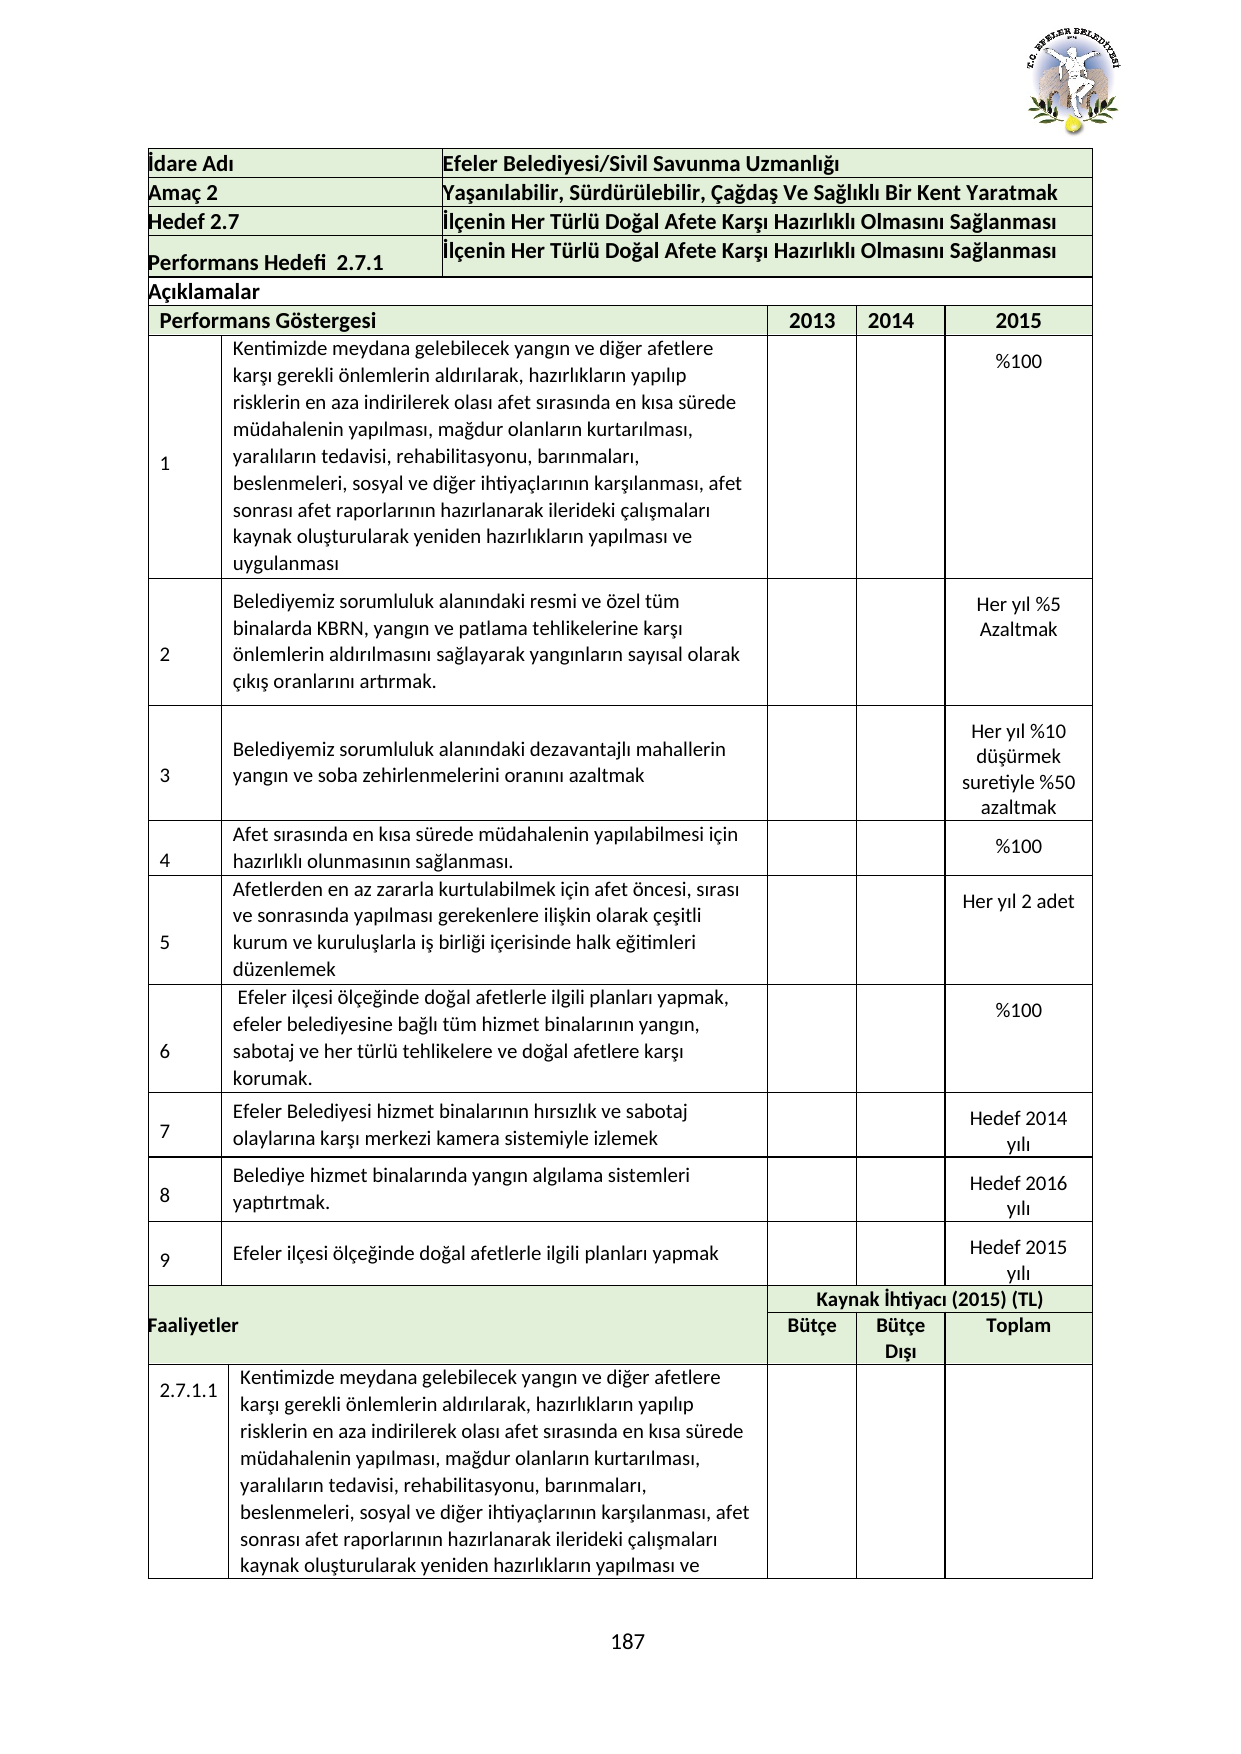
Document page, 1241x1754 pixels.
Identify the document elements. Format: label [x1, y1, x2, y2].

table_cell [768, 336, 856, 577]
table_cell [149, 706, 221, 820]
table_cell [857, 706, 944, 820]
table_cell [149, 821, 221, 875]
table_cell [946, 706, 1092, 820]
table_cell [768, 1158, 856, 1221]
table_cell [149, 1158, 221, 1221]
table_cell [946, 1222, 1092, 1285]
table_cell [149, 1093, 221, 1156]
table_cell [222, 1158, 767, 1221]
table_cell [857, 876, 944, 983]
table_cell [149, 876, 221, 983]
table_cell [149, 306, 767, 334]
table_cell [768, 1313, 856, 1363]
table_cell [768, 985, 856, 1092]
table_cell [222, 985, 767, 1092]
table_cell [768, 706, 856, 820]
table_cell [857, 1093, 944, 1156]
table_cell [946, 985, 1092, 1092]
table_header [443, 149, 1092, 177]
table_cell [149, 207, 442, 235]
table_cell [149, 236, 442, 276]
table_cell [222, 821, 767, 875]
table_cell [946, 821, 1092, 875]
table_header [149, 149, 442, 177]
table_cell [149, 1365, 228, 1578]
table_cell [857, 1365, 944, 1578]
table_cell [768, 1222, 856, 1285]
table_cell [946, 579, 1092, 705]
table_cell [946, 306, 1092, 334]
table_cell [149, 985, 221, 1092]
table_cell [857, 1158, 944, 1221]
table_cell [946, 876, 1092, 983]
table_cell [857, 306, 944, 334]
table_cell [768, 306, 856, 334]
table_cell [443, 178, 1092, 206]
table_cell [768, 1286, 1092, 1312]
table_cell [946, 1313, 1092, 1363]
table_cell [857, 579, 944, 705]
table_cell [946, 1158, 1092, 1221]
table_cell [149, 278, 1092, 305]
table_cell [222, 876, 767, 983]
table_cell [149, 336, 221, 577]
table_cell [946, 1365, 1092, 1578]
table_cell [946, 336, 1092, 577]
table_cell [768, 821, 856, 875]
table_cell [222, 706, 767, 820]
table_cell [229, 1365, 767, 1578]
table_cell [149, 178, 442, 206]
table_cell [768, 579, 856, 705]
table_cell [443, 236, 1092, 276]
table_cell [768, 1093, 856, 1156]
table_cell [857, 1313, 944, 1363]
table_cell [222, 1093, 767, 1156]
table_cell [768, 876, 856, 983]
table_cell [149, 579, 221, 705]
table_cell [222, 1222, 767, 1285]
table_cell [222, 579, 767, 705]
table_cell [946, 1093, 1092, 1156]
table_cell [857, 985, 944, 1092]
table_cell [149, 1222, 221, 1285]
picture [1026, 26, 1121, 139]
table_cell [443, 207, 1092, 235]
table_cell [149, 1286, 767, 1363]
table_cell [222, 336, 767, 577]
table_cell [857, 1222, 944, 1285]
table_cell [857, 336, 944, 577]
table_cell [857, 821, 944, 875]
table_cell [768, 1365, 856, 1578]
